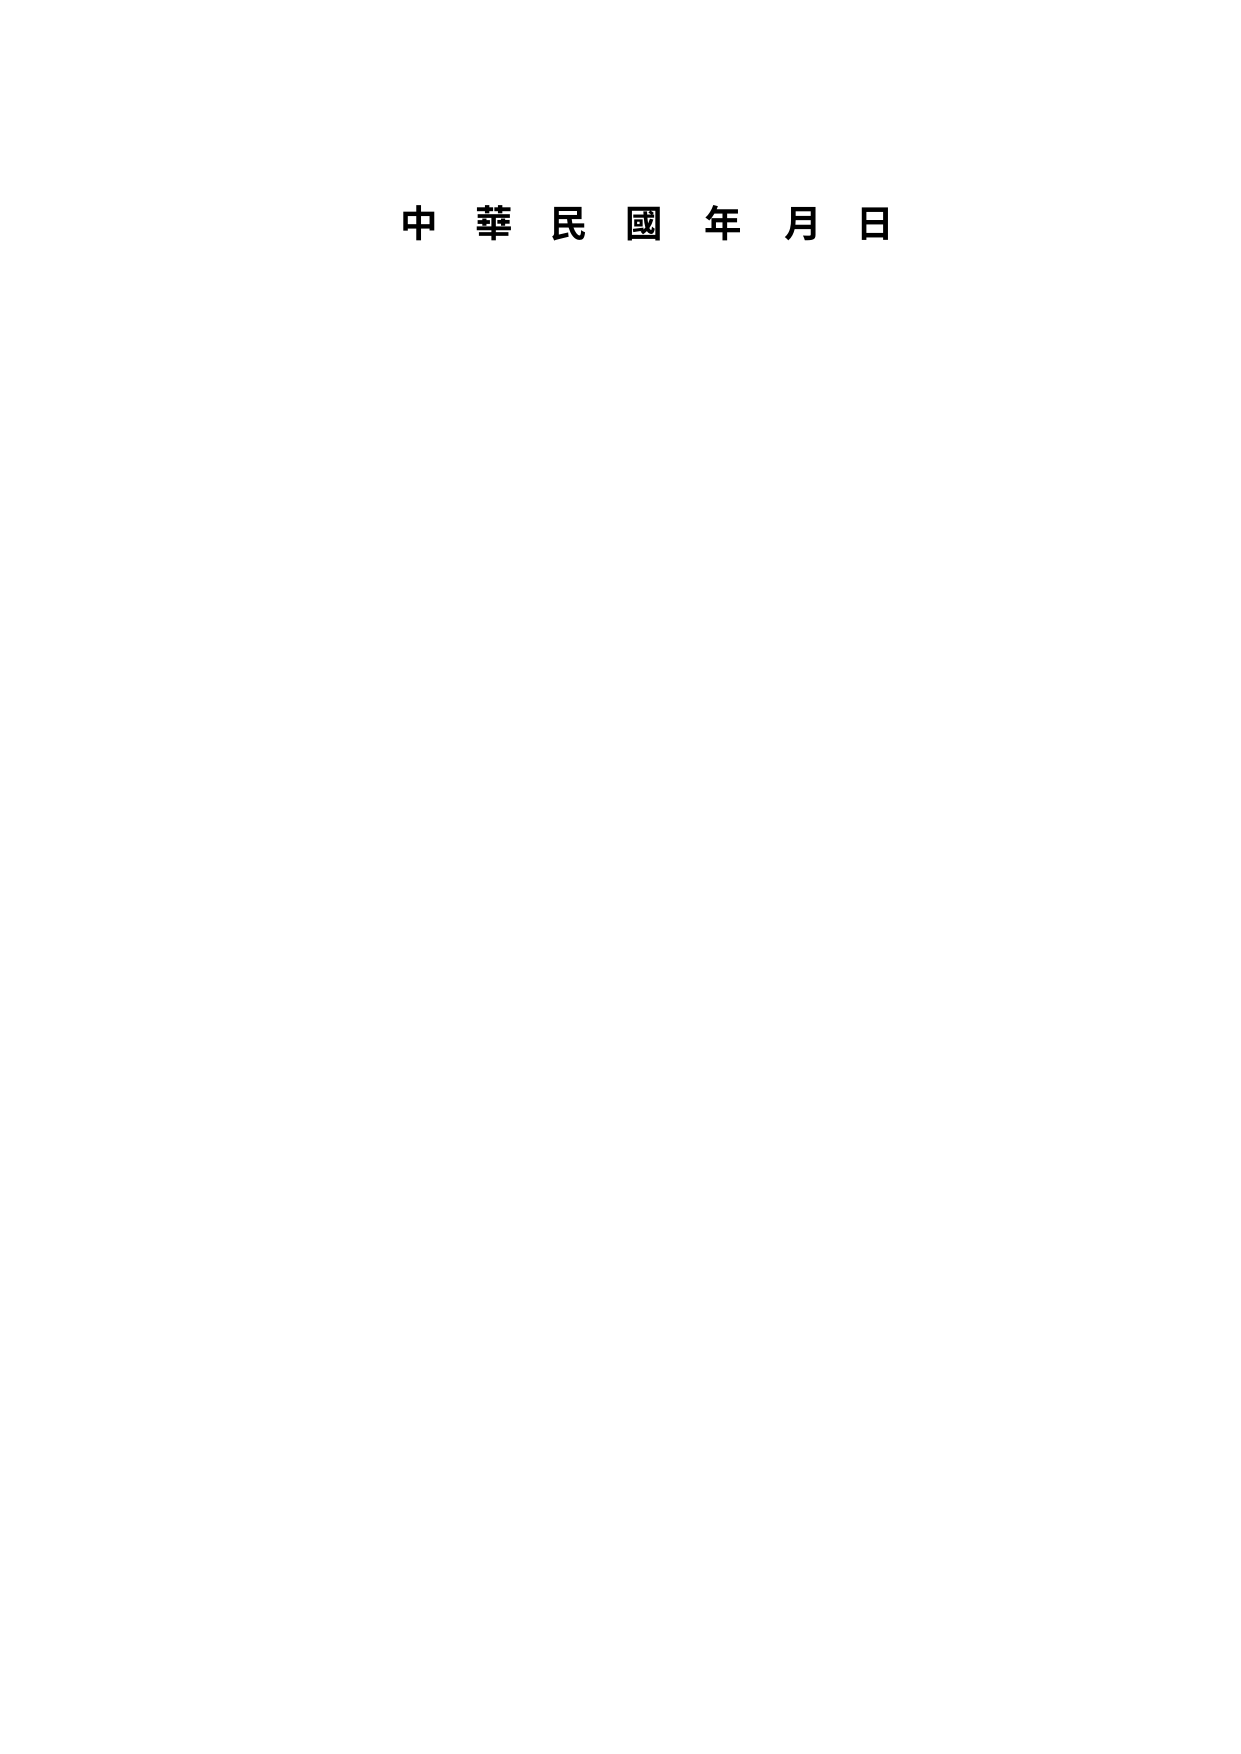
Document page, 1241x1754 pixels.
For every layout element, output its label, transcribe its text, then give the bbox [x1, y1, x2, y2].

text 中 華 民 國 年 月 日 [128, 183, 1165, 258]
